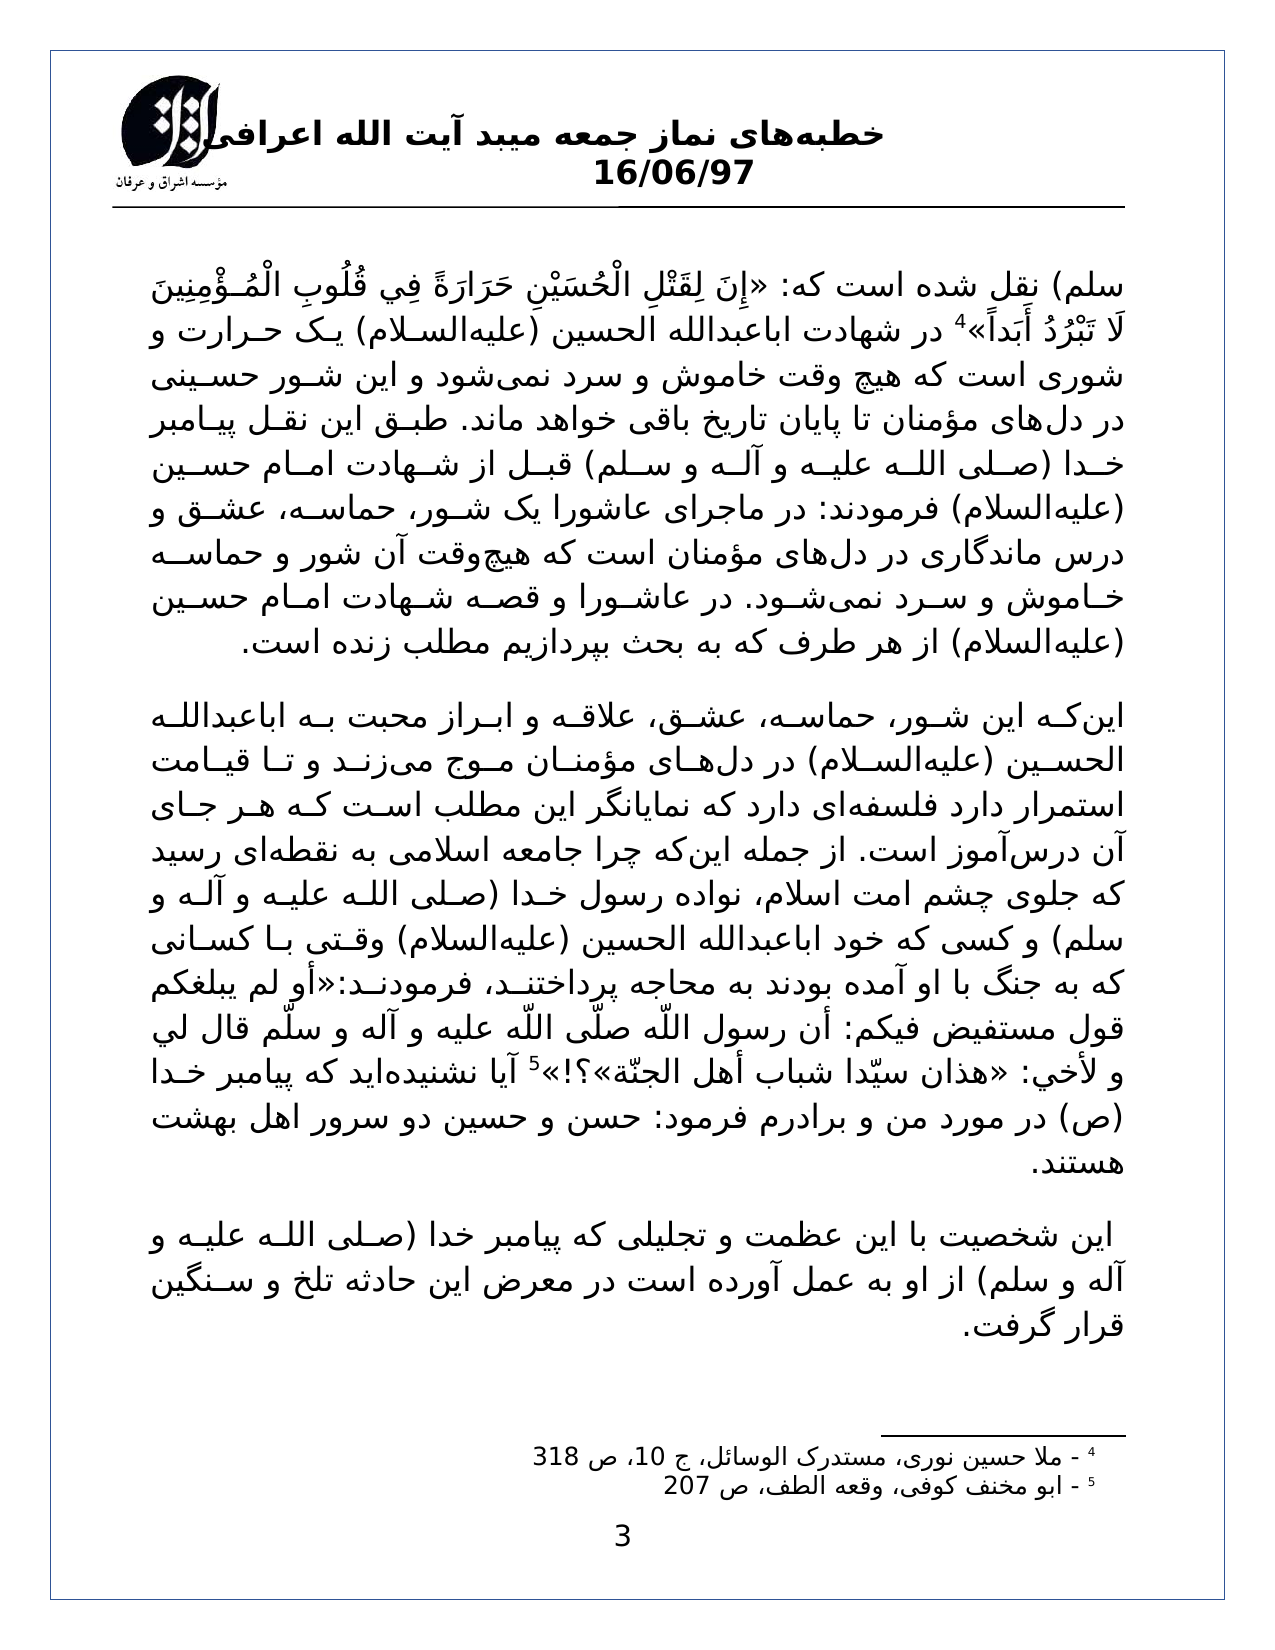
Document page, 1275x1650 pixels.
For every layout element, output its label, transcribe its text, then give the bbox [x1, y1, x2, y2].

text این شخصیت با این عظمت و تجلیلی که پیامبر خدا (صلی الله علیه و آله و سلم) از او به عمل آورده است در معرض این حادثه تلخ و سنگین قرار گرفت. [150, 1216, 1125, 1344]
picture [112, 75, 228, 192]
text این‌که این شور، حماسه، عشق، علاقه و ابراز محبت به اباعبدالله الحسین (علیه‌السلام) در دل‌های مؤمنان موج می‌زند و تا قیامت استمرار دارد فلسفه‌ای دارد که نمایانگر این مطلب است که هر جای آن درس‌آموز است. از جمله این‌که چرا جامعه اسلامی به نقطه‌ای رسید که جلوی چشم امت اسلام، نواده رسول خدا (صلی الله علیه و آله و سلم) و کسی که خود اباعبدالله الحسین (علیه‌السلام) وقتی با کسانی که به جنگ با او آمده بودند به محاجه پرداختند، فرمودند:«أو لم‏ يبلغكم‏ قول‏ مستفيض‏ فيكم‏: أن رسول اللّه صلّى اللّه عليه و آله و سلّم قال لي و لأخي: «هذان سيّدا شباب أهل الجنّة»؟!» آیا نشنیده‌اید که پیامبر خدا (ص) در مورد من و برادرم فرمود: حسن و حسین دو سرور اهل بهشت هستند. [150, 696, 1125, 1181]
